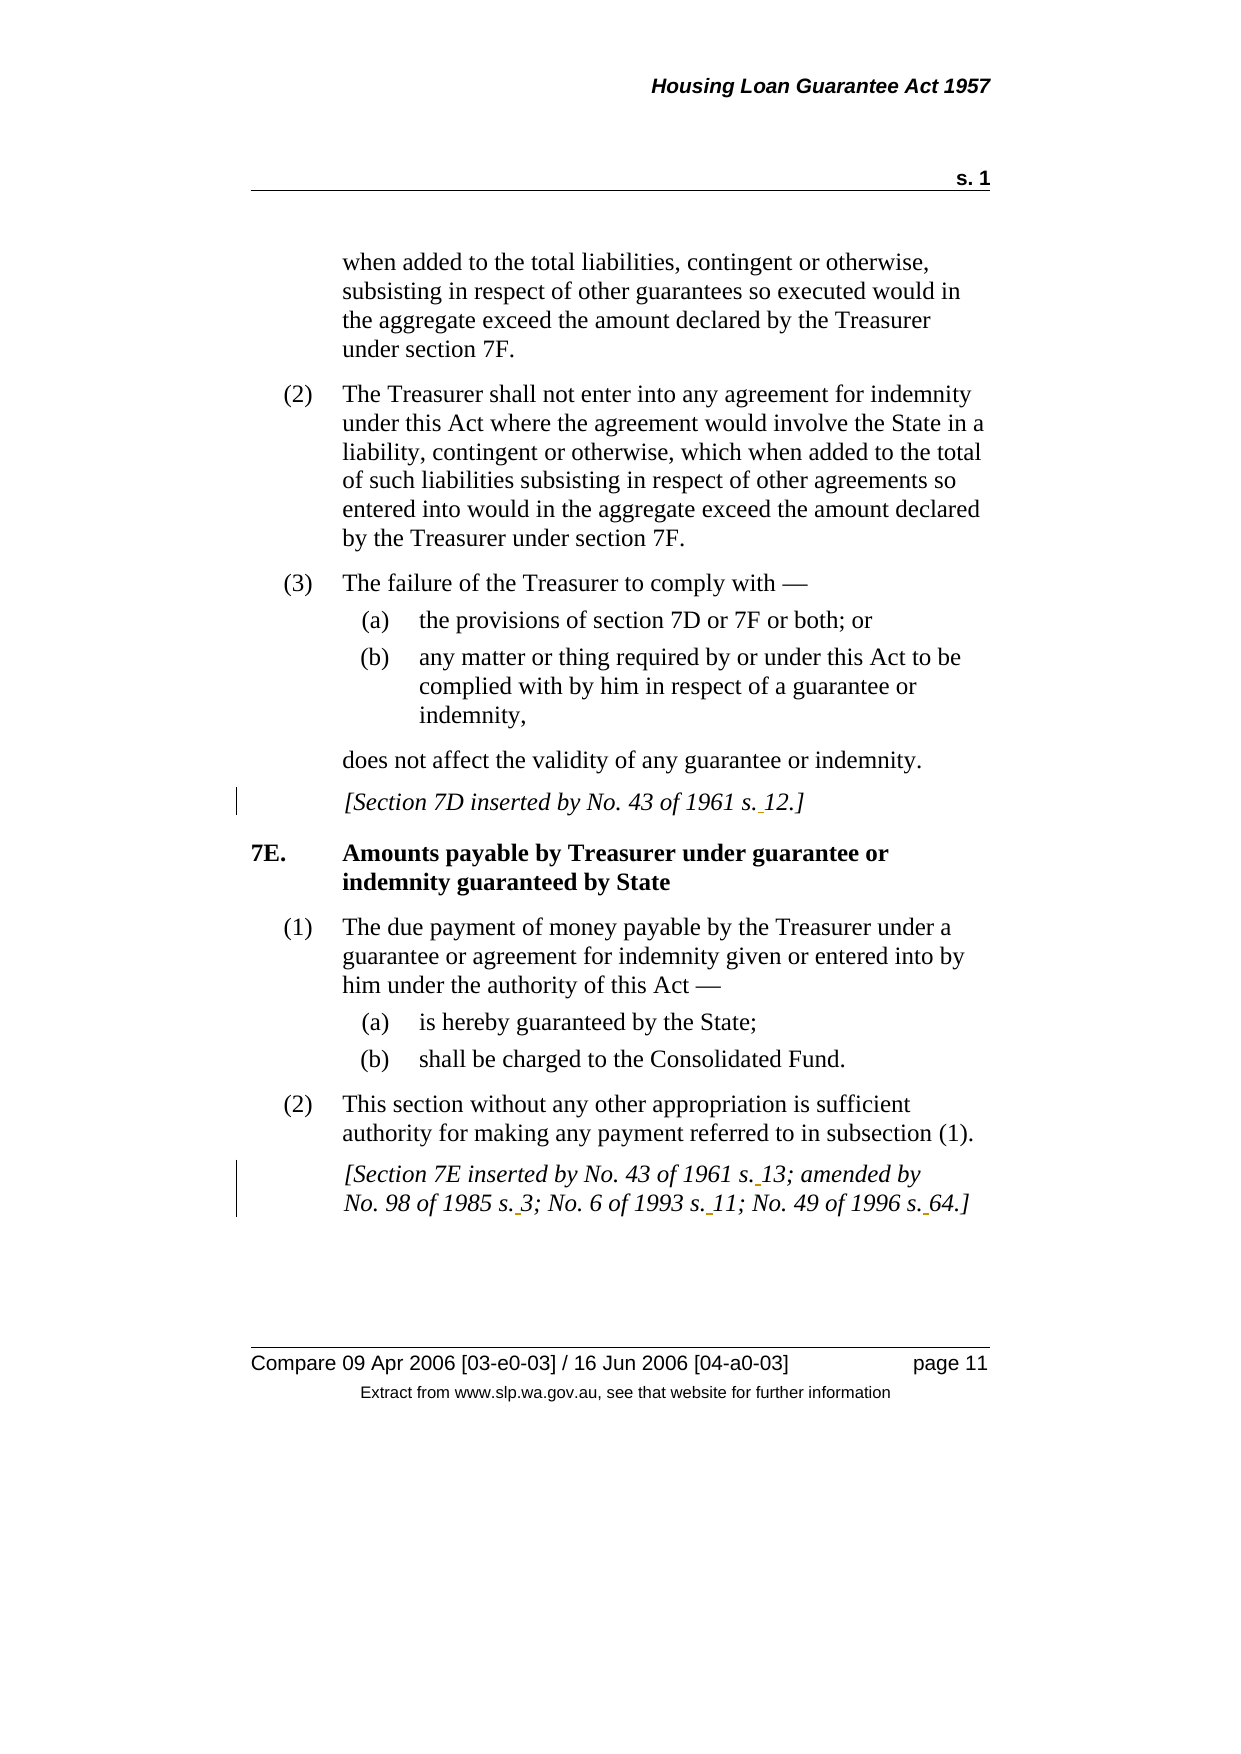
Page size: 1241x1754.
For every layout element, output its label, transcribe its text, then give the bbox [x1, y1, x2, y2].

text (a) the provisions of section 7D or 7F or both; or [251, 605, 990, 634]
text [Section 7E inserted by No. 43 of 1961 s.13; amended by No. 98 of 1985 s.3; No. 6 of 1993 s.11; No. 49 of 1996 s.64.] [251, 1159, 990, 1217]
text (2) This section without any other appropriation is sufficient authority for making any payment referred to in subsection (1). [251, 1089, 990, 1147]
text (1) The due payment of money payable by the Treasurer under a guarantee or agreement for indemnity given or entered into by him under the authority of this Act — [251, 912, 990, 999]
text (a) is hereby guaranteed by the State; [251, 1007, 990, 1036]
text (b) shall be charged to the Consolidated Fund. [251, 1044, 990, 1073]
subtitle 7E. Amounts payable by Treasurer under guarantee or indemnity guaranteed by State [251, 838, 990, 896]
text (b) any matter or thing required by or under this Act to be complied with by him in respect of a guarantee or indemnity, [251, 642, 990, 729]
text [251, 247, 990, 362]
text (2) The Treasurer shall not enter into any agreement for indemnity under this Act where the agreement would involve the State in a liability, contingent or otherwise, which when added to the total of such liabilities subsisting in respect of other agreements so entered into would in the aggregate exceed the amount declared by the Treasurer under section 7F. [251, 379, 990, 552]
text (3) The failure of the Treasurer to comply with — [251, 568, 990, 597]
text does not affect the validity of any guarantee or indemnity. [251, 745, 990, 774]
text [Section 7D inserted by No. 43 of 1961 s.12.] [251, 787, 990, 815]
